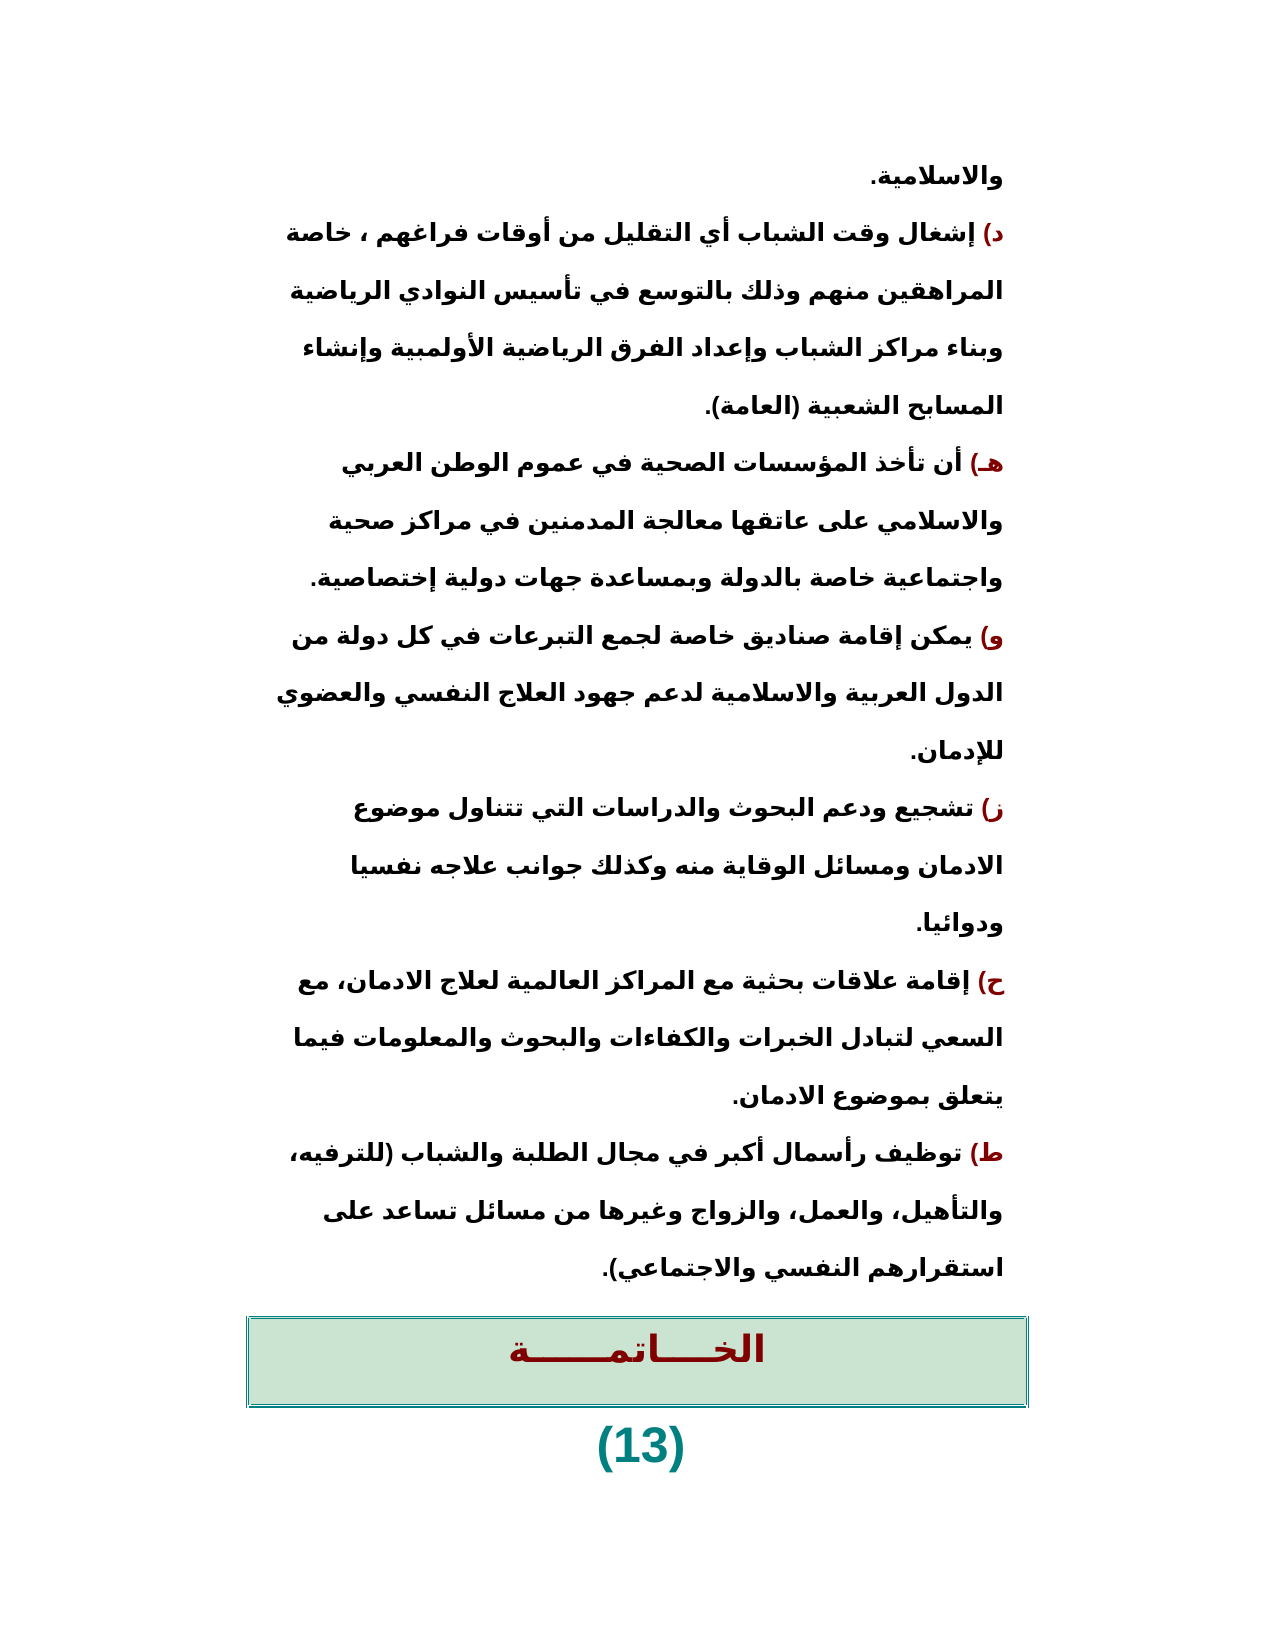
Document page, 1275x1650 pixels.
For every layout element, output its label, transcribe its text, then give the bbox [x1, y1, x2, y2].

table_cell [248, 1404, 1027, 1481]
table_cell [248, 150, 1027, 1316]
table_cell الخــــاتمــــــة [248, 1316, 1027, 1404]
